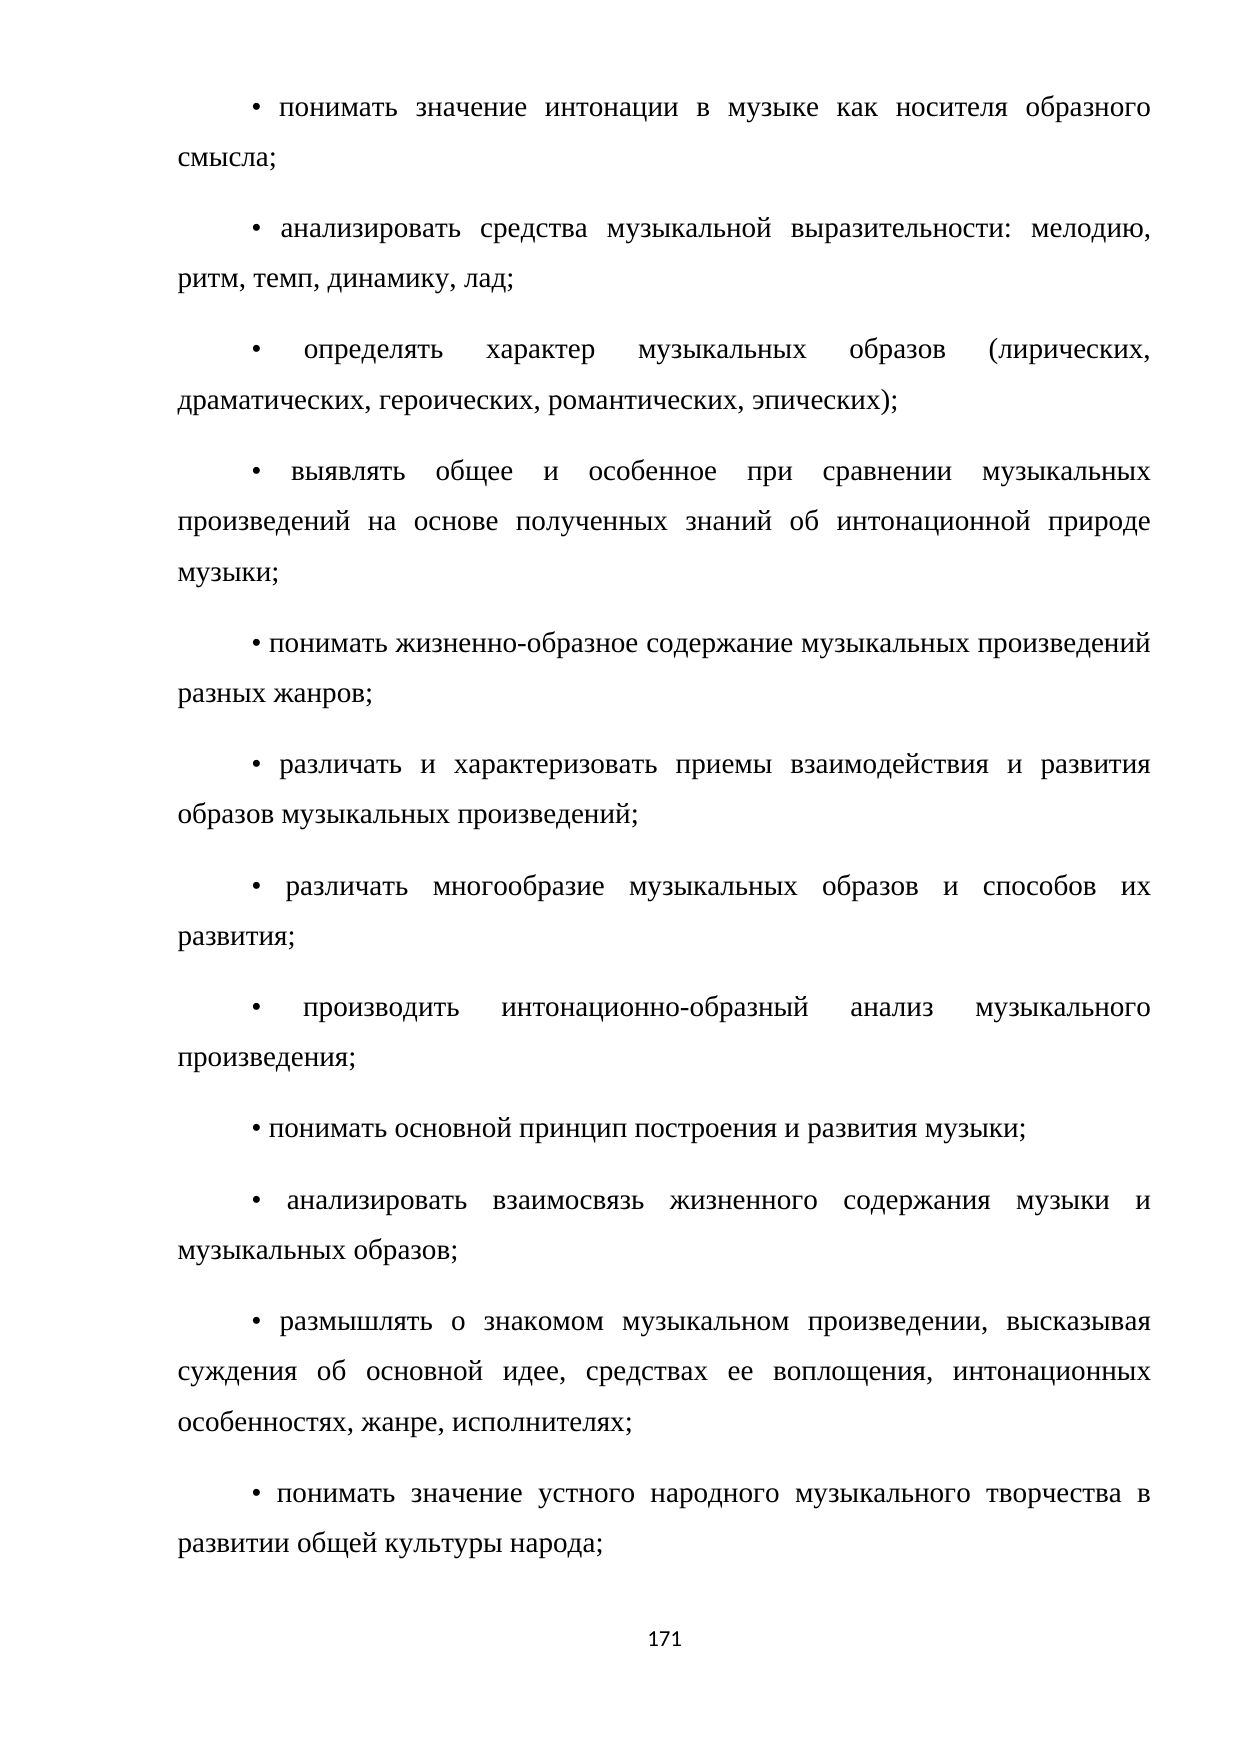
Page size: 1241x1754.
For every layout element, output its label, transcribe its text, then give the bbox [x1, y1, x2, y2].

text • выявлять общее и особенное при сравнении музыкальных произведений на основе полученных знаний об интонационной природе музыки; [177, 453, 1152, 587]
text • понимать значение устного народного музыкального творчества в развитии общей культуры народа; [177, 1475, 1152, 1559]
text • понимать жизненно-образное содержание музыкальных произведений разных жанров; [177, 625, 1152, 709]
text • понимать значение интонации в музыке как носителя образного смысла; [177, 89, 1152, 172]
text • анализировать средства музыкальной выразительности: мелодию, ритм, темп, динамику, лад; [177, 210, 1152, 294]
text • анализировать взаимосвязь жизненного содержания музыки и музыкальных образов; [177, 1182, 1152, 1266]
text • определять характер музыкальных образов (лирических, драматических, героических, романтических, эпических); [177, 332, 1152, 415]
text • понимать основной принцип построения и развития музыки; [177, 1111, 1152, 1144]
text • различать и характеризовать приемы взаимодействия и развития образов музыкальных произведений; [177, 746, 1152, 830]
text • различать многообразие музыкальных образов и способов их развития; [177, 868, 1152, 952]
text • размышлять о знакомом музыкальном произведении, высказывая суждения об основной идее, средствах ее воплощения, интонационных особенностях, жанре, исполнителях; [177, 1303, 1152, 1437]
text • производить интонационно-образный анализ музыкального произведения; [177, 989, 1152, 1073]
